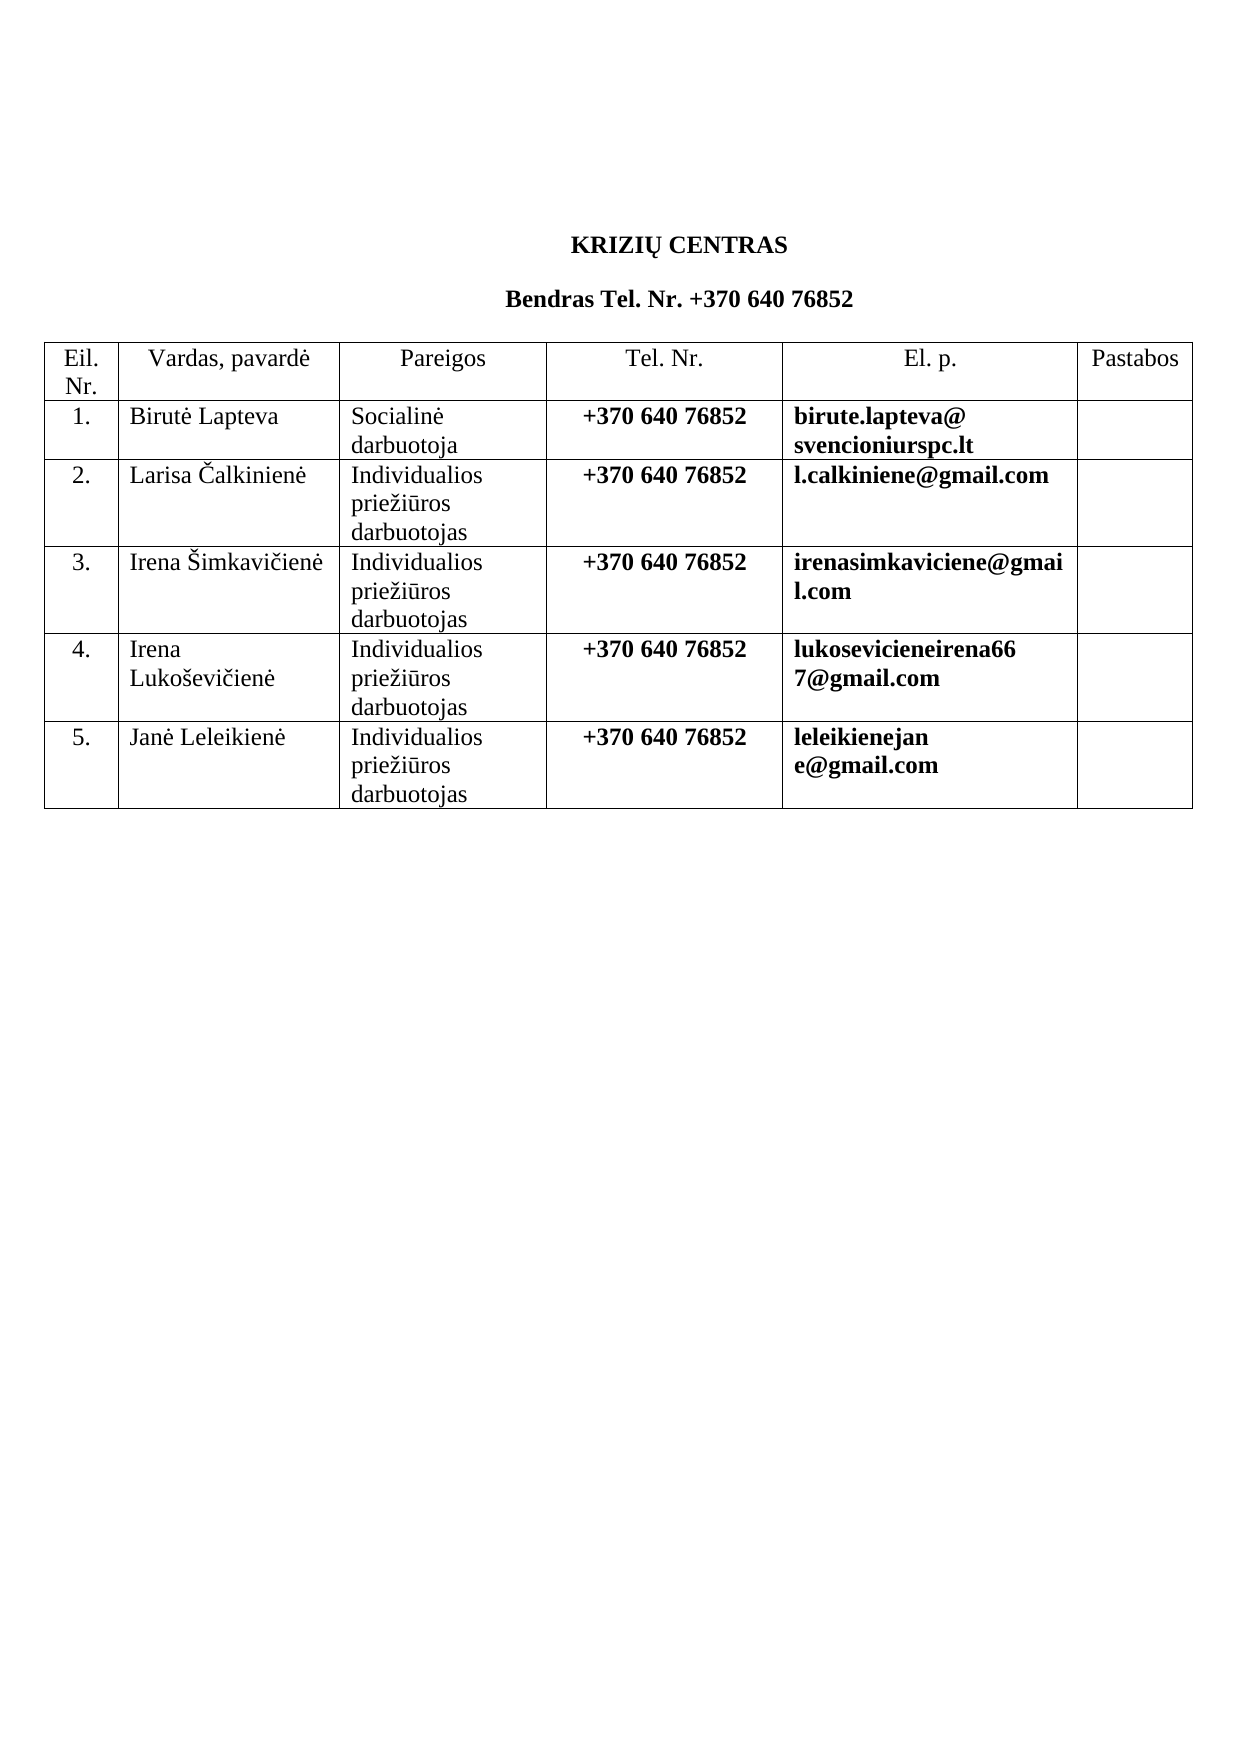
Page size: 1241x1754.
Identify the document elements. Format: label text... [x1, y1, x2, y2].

table_cell Individualios priežiūros darbuotojas [340, 460, 546, 546]
table_cell [1078, 547, 1192, 633]
table_cell Socialinė darbuotoja [340, 401, 546, 459]
table_header Tel. Nr. [547, 343, 782, 400]
table_header Vardas, pavardė [119, 343, 339, 400]
table_cell 5. [45, 722, 118, 808]
table_cell 1. [45, 401, 118, 459]
table_cell Individualios priežiūros darbuotojas [340, 722, 546, 808]
table_cell Irena Šimkavičienė [119, 547, 339, 633]
table_cell 3. [45, 547, 118, 633]
table_header Eil. Nr. [45, 343, 118, 400]
table_cell +370 640 76852 [547, 460, 782, 546]
table_cell Individualios priežiūros darbuotojas [340, 634, 546, 721]
table_cell lukosevicieneirena667@gmail.com [783, 634, 1077, 721]
table_cell 2. [45, 460, 118, 546]
table_cell Irena Lukoševičienė [119, 634, 339, 721]
table_cell 4. [45, 634, 118, 721]
table_cell Larisa Čalkinienė [119, 460, 339, 546]
table_cell [1078, 401, 1192, 459]
table_cell +370 640 76852 [547, 634, 782, 721]
text KRIZIŲ CENTRAS [177, 230, 1181, 259]
table_cell l.calkiniene@gmail.com [783, 460, 1077, 546]
table_cell Individualios priežiūros darbuotojas [340, 547, 546, 633]
table_cell [1078, 722, 1192, 808]
table_cell Janė Leleikienė [119, 722, 339, 808]
table_cell leleikienejane@gmail.com [783, 722, 1077, 808]
text Bendras Tel. Nr. +370 640 76852 [177, 284, 1181, 313]
table_cell +370 640 76852 [547, 722, 782, 808]
table_cell +370 640 76852 [547, 547, 782, 633]
table_cell [1078, 634, 1192, 721]
table_header Pareigos [340, 343, 546, 400]
table_header Pastabos [1078, 343, 1192, 400]
table_cell [1078, 460, 1192, 546]
table_cell +370 640 76852 [547, 401, 782, 459]
table_cell irenasimkaviciene@gmail.com [783, 547, 1077, 633]
table_cell Birutė Lapteva [119, 401, 339, 459]
table_header El. p. [783, 343, 1077, 400]
table_cell birute.lapteva@ svencioniurspc.lt [783, 401, 1077, 459]
